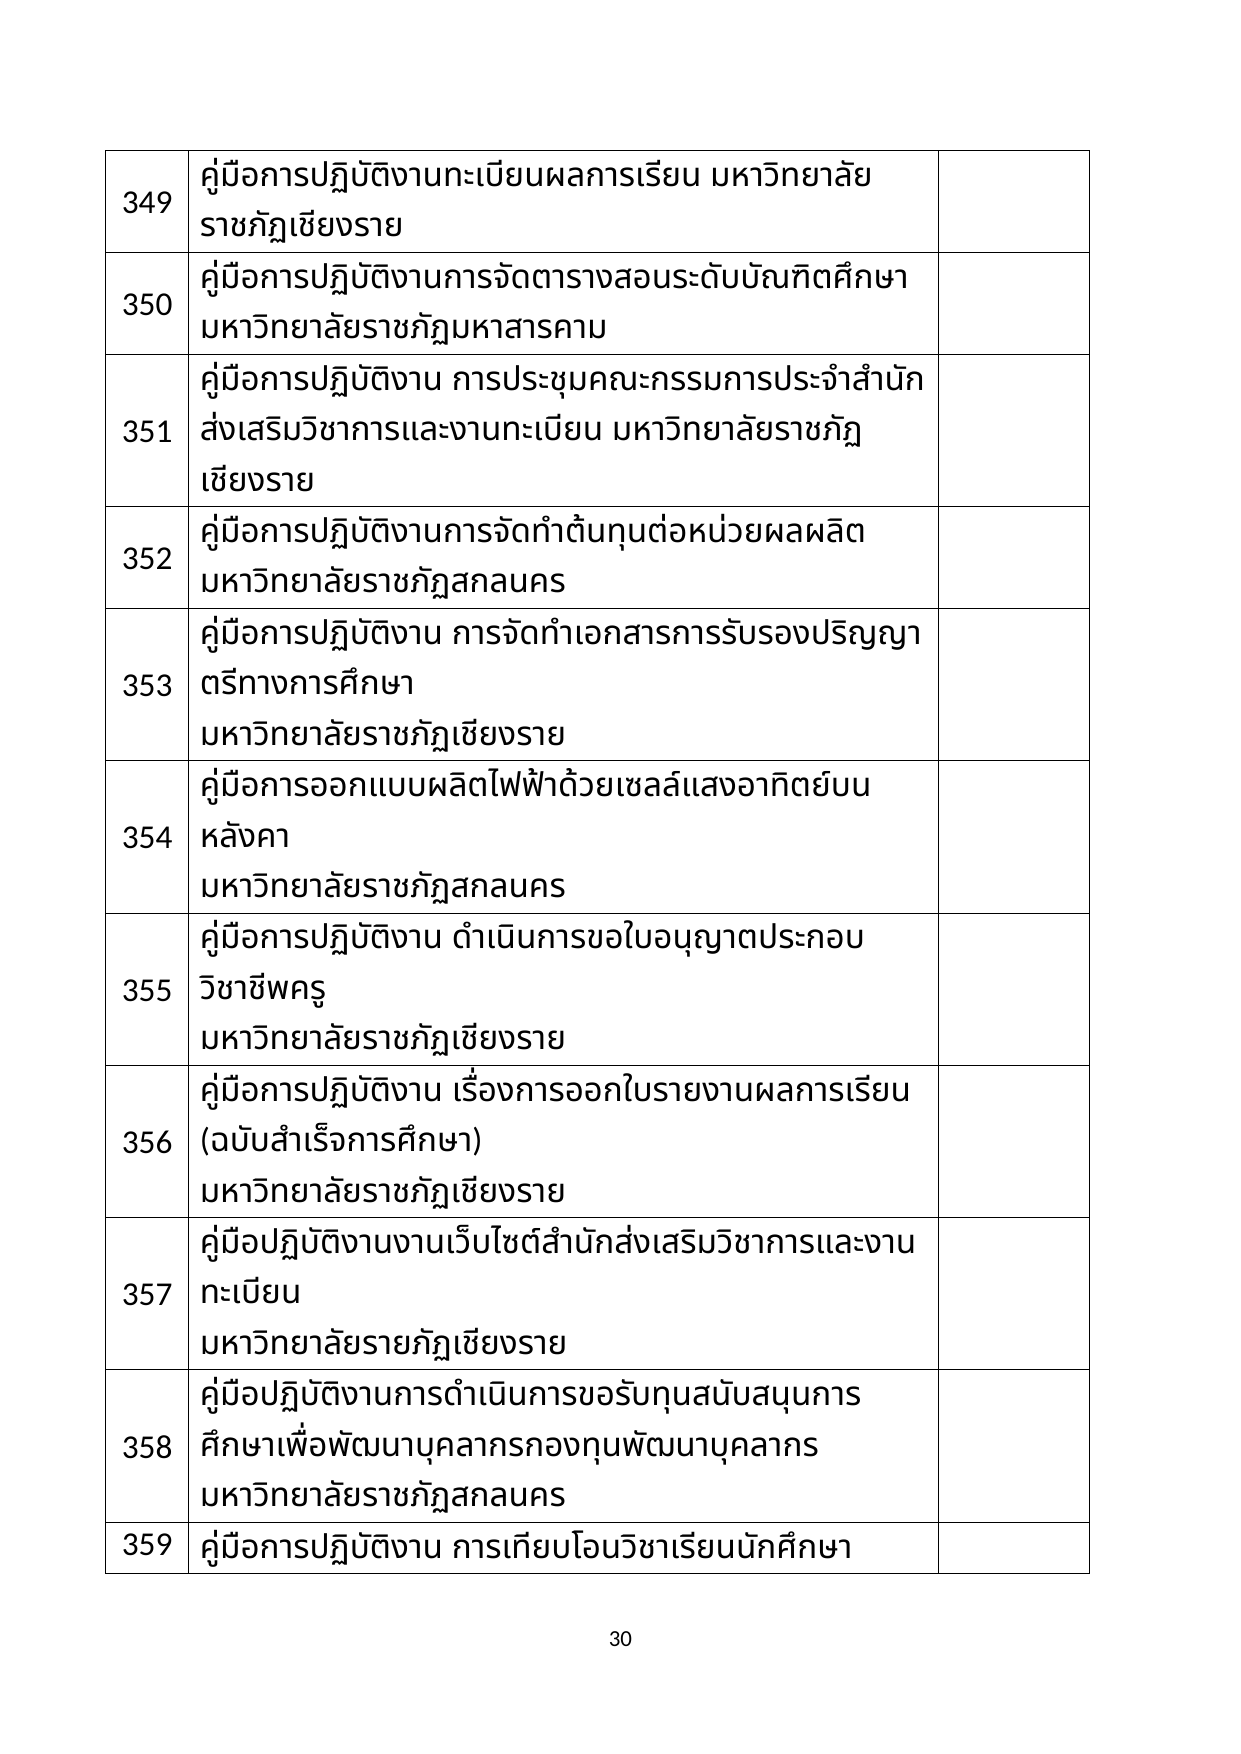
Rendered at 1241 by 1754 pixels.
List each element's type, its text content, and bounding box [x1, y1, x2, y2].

table_cell [939, 914, 1089, 1065]
table_cell 355 [106, 914, 188, 1065]
table_cell [939, 609, 1089, 760]
table_cell 354 [106, 761, 188, 912]
table_cell [939, 1066, 1089, 1217]
table_cell คู่มือปฏิบัติงานการดำเนินการขอรับทุนสนับสนุนการศึกษาเพื่อพัฒนาบุคลากรกองทุนพัฒนาบุคลากรมหาวิทยาลัยราชภัฏสกลนคร [189, 1370, 938, 1522]
table_cell คู่มือการปฏิบัติงานการจัดตารางสอนระดับบัณฑิตศึกษา มหาวิทยาลัยราชภัฏมหาสารคาม [189, 253, 938, 354]
table_cell คู่มือการปฏิบัติงาน การประชุมคณะกรรมการประจำสำนักส่งเสริมวิชาการและงานทะเบียน มหาวิทยาลัยราชภัฏเชียงราย [189, 355, 938, 506]
table_cell 356 [106, 1066, 188, 1217]
table_cell 350 [106, 253, 188, 354]
table_cell [939, 1218, 1089, 1369]
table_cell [189, 1523, 938, 1573]
table_cell [939, 507, 1089, 608]
table_cell คู่มือการออกแบบผลิตไฟฟ้าด้วยเซลล์แสงอาทิตย์บนหลังคา มหาวิทยาลัยราชภัฏสกลนคร [189, 761, 938, 912]
table_cell 351 [106, 355, 188, 506]
table_cell 357 [106, 1218, 188, 1369]
table_cell [939, 761, 1089, 912]
table_cell 359 [106, 1523, 188, 1573]
table_cell [939, 355, 1089, 506]
table_cell [939, 151, 1089, 252]
table_cell 349 [106, 151, 188, 252]
table_cell คู่มือการปฏิบัติงาน การจัดทำเอกสารการรับรองปริญญาตรีทางการศึกษา มหาวิทยาลัยราชภัฏเชียงราย [189, 609, 938, 760]
table_cell คู่มือปฏิบัติงานงานเว็บไซต์สำนักส่งเสริมวิชาการและงานทะเบียน มหาวิทยาลัยรายภัฏเชียงราย [189, 1218, 938, 1369]
table_cell [939, 1370, 1089, 1522]
table_cell คู่มือการปฏิบัติงานการจัดทำต้นทุนต่อหน่วยผลผลิต มหาวิทยาลัยราชภัฏสกลนคร [189, 507, 938, 608]
table_cell 358 [106, 1370, 188, 1522]
table_cell 353 [106, 609, 188, 760]
table_cell คู่มือการปฏิบัติงานทะเบียนผลการเรียน มหาวิทยาลัยราชภัฏเชียงราย [189, 151, 938, 252]
table_cell 352 [106, 507, 188, 608]
table_cell [939, 253, 1089, 354]
table_cell [939, 1523, 1089, 1573]
table_cell คู่มือการปฏิบัติงาน ดำเนินการขอใบอนุญาตประกอบวิชาชีพครู มหาวิทยาลัยราชภัฏเชียงราย [189, 914, 938, 1065]
table_cell คู่มือการปฏิบัติงาน เรื่องการออกใบรายงานผลการเรียน (ฉบับสำเร็จการศึกษา) มหาวิทยาลัยราชภัฏเชียงราย [189, 1066, 938, 1217]
